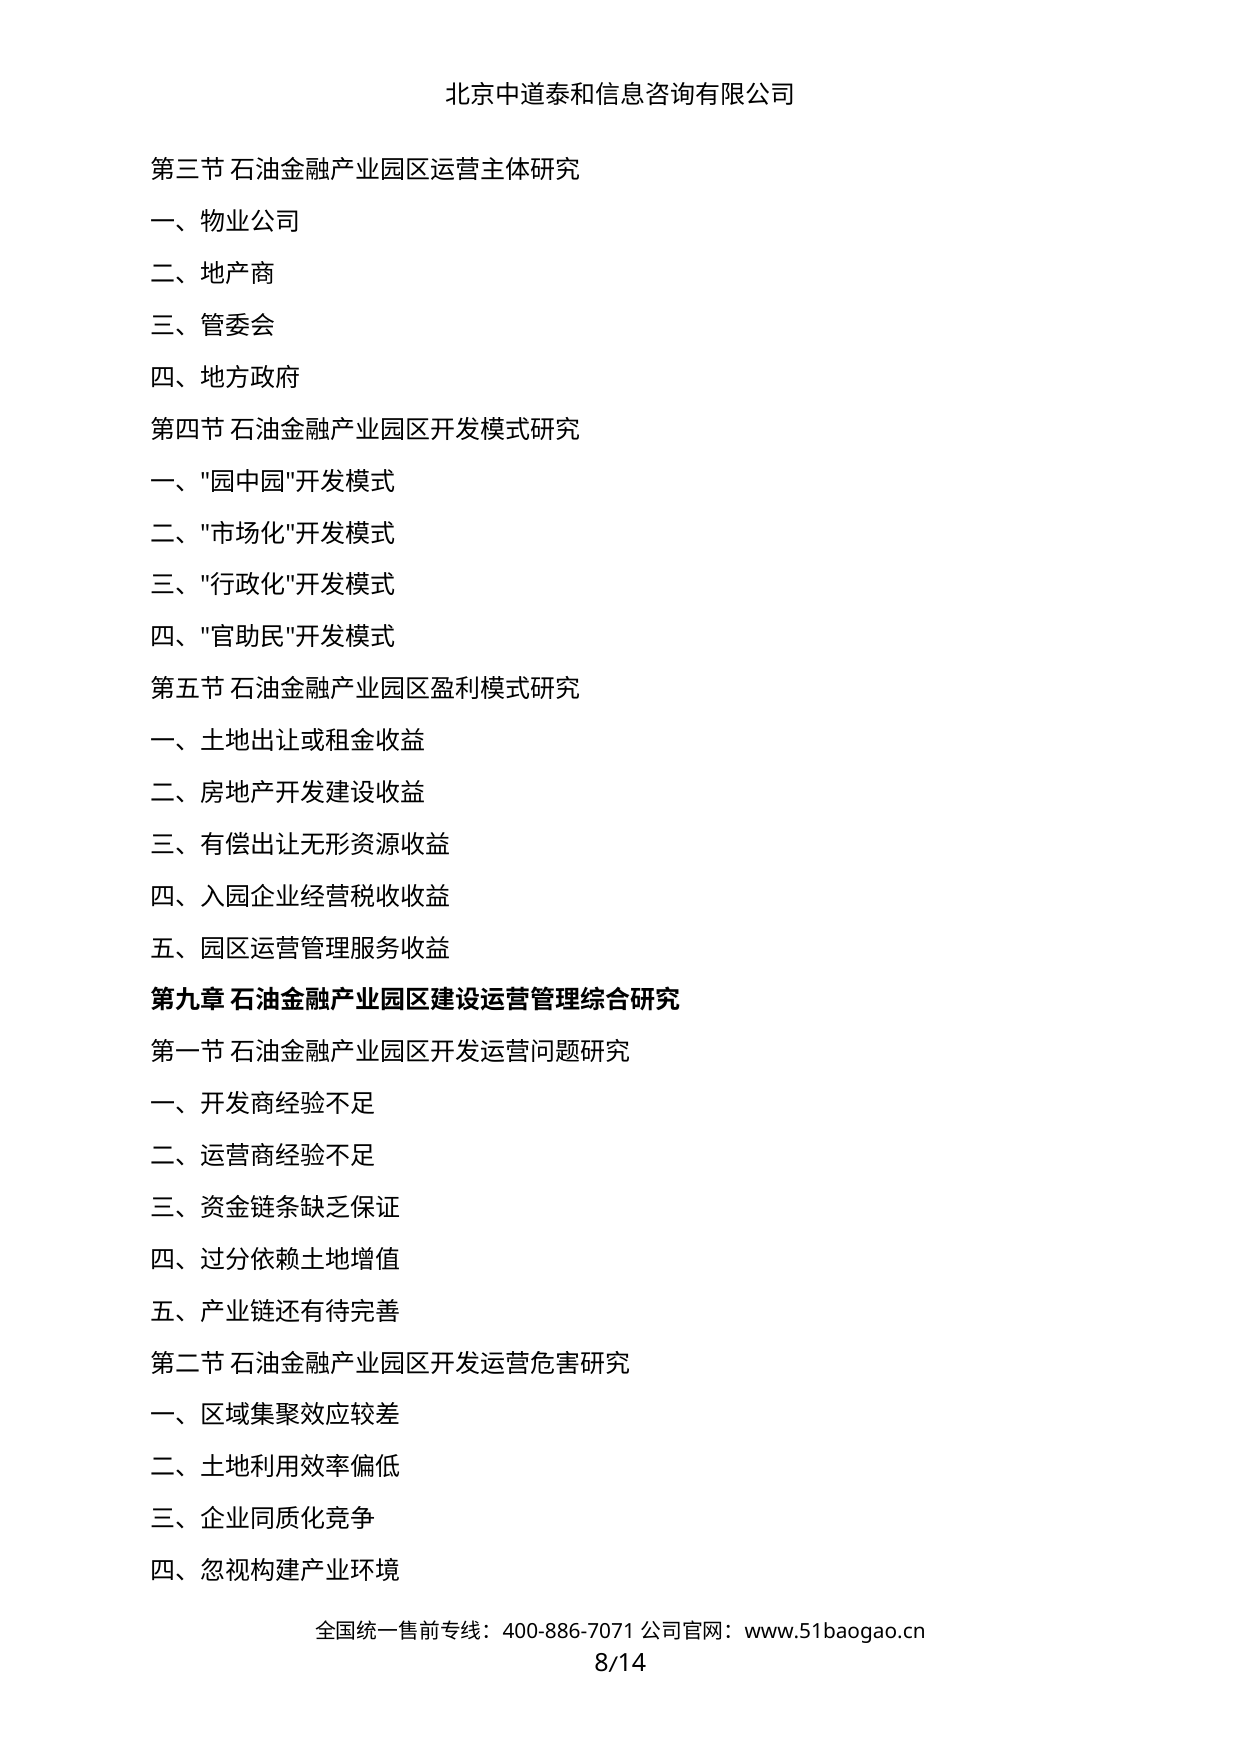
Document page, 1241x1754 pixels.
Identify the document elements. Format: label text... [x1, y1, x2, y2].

text 二、"市场化"开发模式 [150, 513, 1090, 549]
text 三、有偿出让无形资源收益 [150, 824, 1090, 861]
text 第一节 石油金融产业园区开发运营问题研究 [150, 1032, 1090, 1068]
text 第三节 石油金融产业园区运营主体研究 [150, 150, 1090, 186]
text 五、产业链还有待完善 [150, 1291, 1090, 1327]
text 四、忽视构建产业环境 [150, 1551, 1090, 1587]
text 一、物业公司 [150, 202, 1090, 238]
text 二、地产商 [150, 254, 1090, 290]
text 三、资金链条缺乏保证 [150, 1187, 1090, 1224]
text 五、园区运营管理服务收益 [150, 928, 1090, 964]
text 四、入园企业经营税收收益 [150, 876, 1090, 912]
text 一、区域集聚效应较差 [150, 1395, 1090, 1431]
text 二、运营商经验不足 [150, 1136, 1090, 1172]
text 三、"行政化"开发模式 [150, 565, 1090, 601]
text 一、土地出让或租金收益 [150, 721, 1090, 757]
text 第二节 石油金融产业园区开发运营危害研究 [150, 1343, 1090, 1379]
text 二、土地利用效率偏低 [150, 1447, 1090, 1483]
text 四、过分依赖土地增值 [150, 1239, 1090, 1276]
text 第九章 石油金融产业园区建设运营管理综合研究 [150, 980, 1090, 1016]
text 四、"官助民"开发模式 [150, 617, 1090, 653]
text 一、"园中园"开发模式 [150, 461, 1090, 497]
text 四、地方政府 [150, 357, 1090, 394]
text 一、开发商经验不足 [150, 1084, 1090, 1120]
text 三、管委会 [150, 306, 1090, 342]
text 三、企业同质化竞争 [150, 1499, 1090, 1535]
text 第四节 石油金融产业园区开发模式研究 [150, 409, 1090, 446]
text 二、房地产开发建设收益 [150, 772, 1090, 809]
text 第五节 石油金融产业园区盈利模式研究 [150, 669, 1090, 705]
